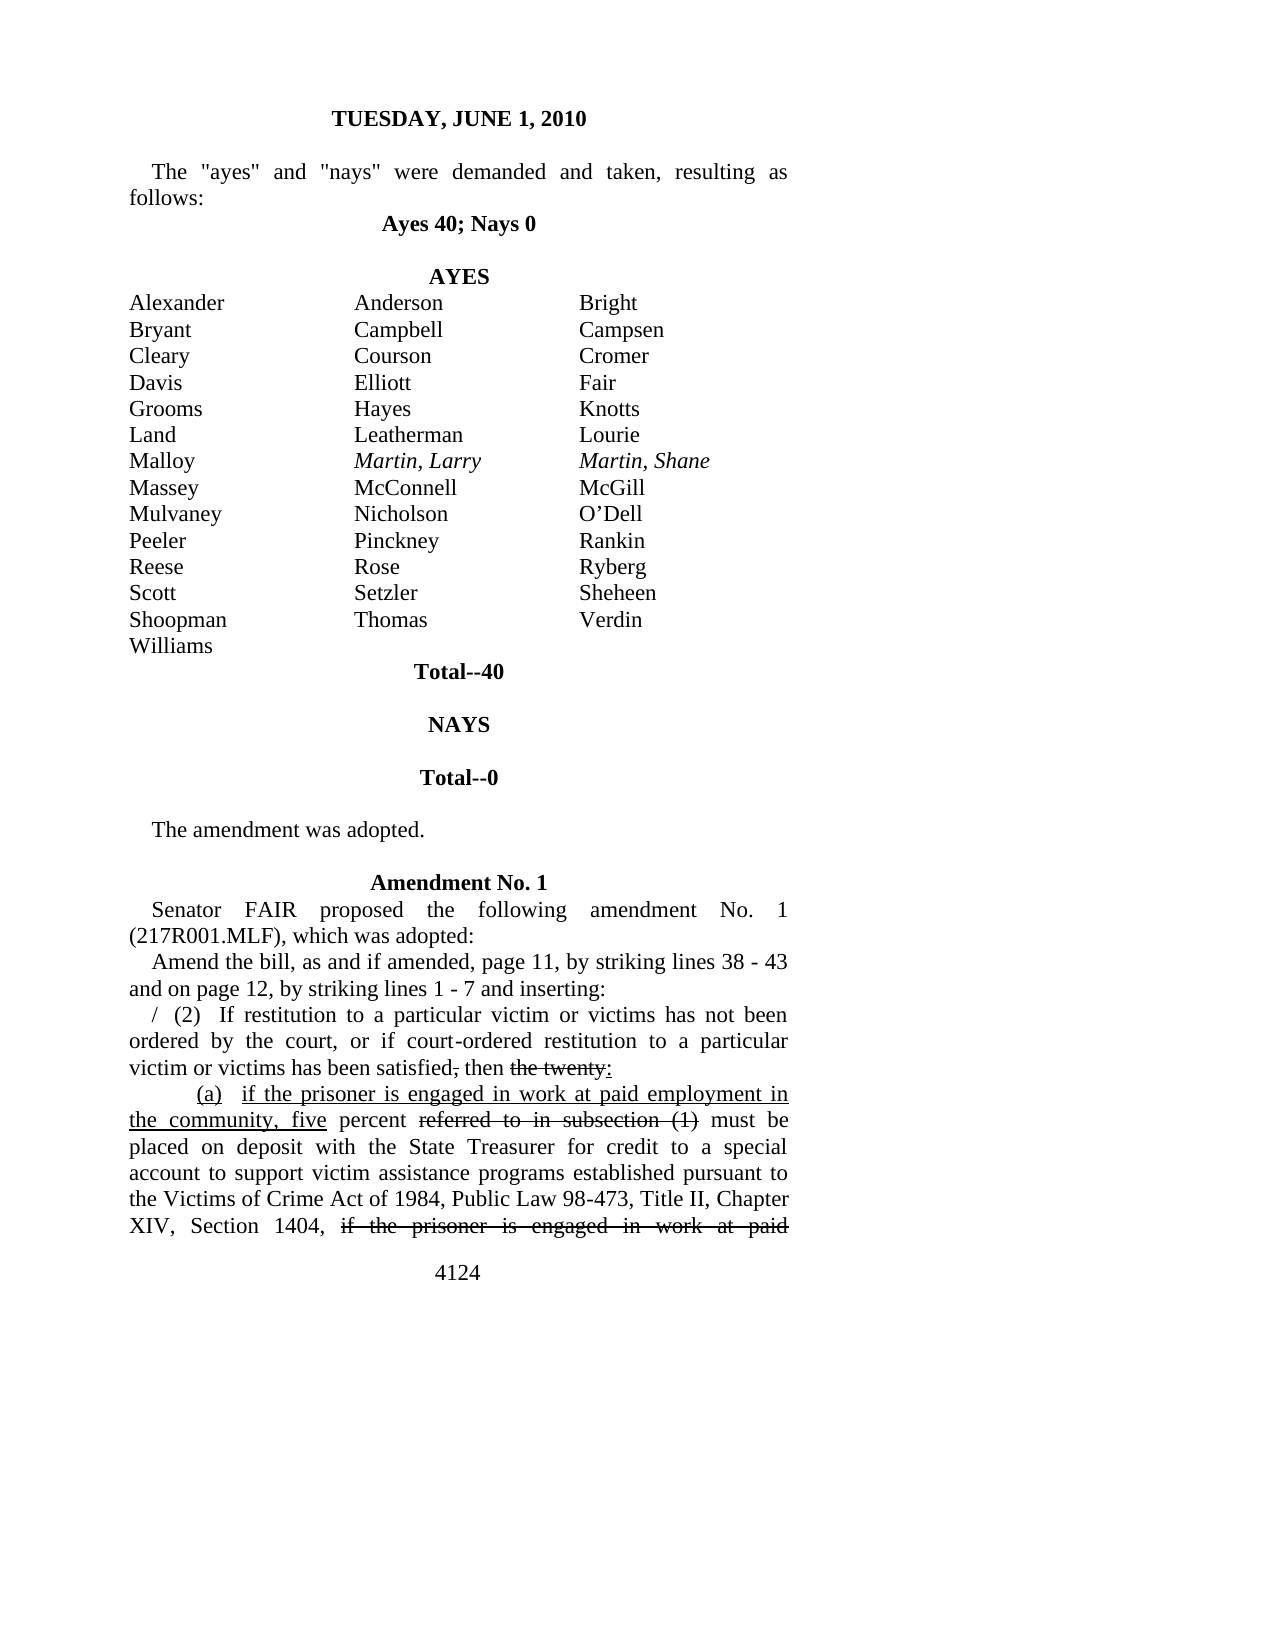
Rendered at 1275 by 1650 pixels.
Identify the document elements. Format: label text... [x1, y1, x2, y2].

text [129, 1080, 789, 1238]
text Massey McConnell McGill [129, 474, 789, 500]
text Williams [129, 632, 789, 658]
text Grooms Hayes Knotts [129, 395, 789, 421]
text Bryant Campbell Campsen [129, 316, 789, 342]
text Total--40 [129, 658, 789, 685]
text Amendment No. 1 [129, 869, 789, 896]
text Davis Elliott Fair [129, 368, 789, 395]
text Alexander Anderson Bright [129, 289, 789, 316]
text Senator FAIR proposed the following amendment No. 1 (217R001.MLF), which was adopted: [129, 896, 789, 948]
text Total--0 [129, 764, 789, 790]
text Amend the bill, as and if amended, page 11, by striking lines 38 - 43 and on page 12, by striking lines 1 - 7 and inserting: [129, 948, 789, 1001]
text Cleary Courson Cromer [129, 342, 789, 368]
text Peeler Pinckney Rankin [129, 527, 789, 553]
text Scott Setzler Sheheen [129, 579, 789, 606]
text Malloy Martin, Larry Martin, Shane [129, 448, 789, 474]
text The amendment was adopted. [129, 817, 789, 843]
text Reese Rose Ryberg [129, 553, 789, 579]
text Mulvaney Nicholson O’Dell [129, 500, 789, 527]
text The "ayes" and "nays" were demanded and taken, resulting as follows: [129, 158, 789, 210]
text NAYS [129, 711, 789, 737]
text Land Leatherman Lourie [129, 421, 789, 448]
text Ayes 40; Nays 0 [129, 210, 789, 237]
text Shoopman Thomas Verdin [129, 606, 789, 632]
text AYES [129, 263, 789, 289]
text / (2) If restitution to a particular victim or victims has not been ordered by the court, or if court-ordered restitution to a particular victim or victims has been satisfied, then the twenty: [129, 1001, 789, 1080]
